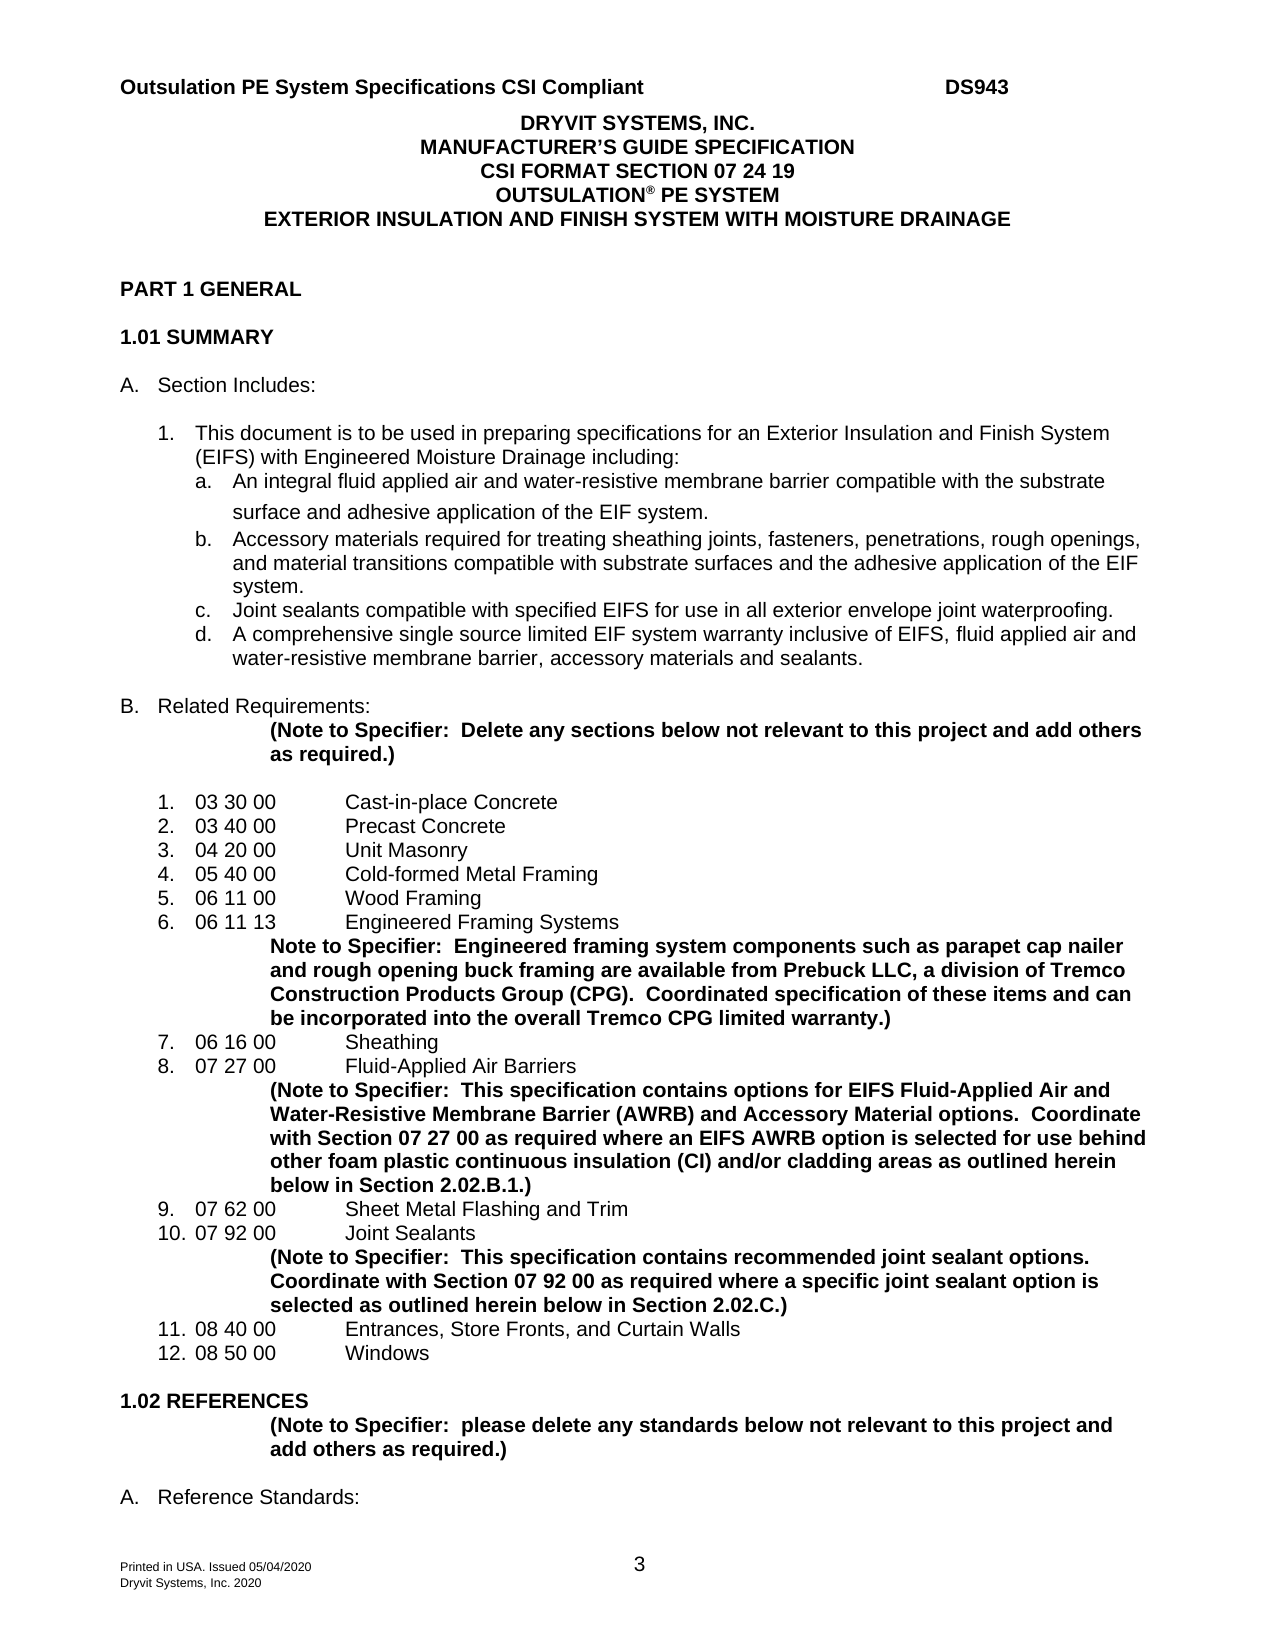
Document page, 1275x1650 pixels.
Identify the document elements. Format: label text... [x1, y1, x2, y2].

list 07 27 00 Fluid-Applied Air Barriers [157, 1053, 1155, 1077]
list 07 62 00 Sheet Metal Flashing and Trim [157, 1197, 1155, 1221]
list An integral fluid applied air and water-resistive membrane barrier compatible with the substrate surface and adhesive application of the EIF system. [195, 468, 1155, 526]
list Related Requirements: [120, 694, 1155, 718]
text EXTERIOR INSULATION AND FINISH SYSTEM WITH MOISTURE DRAINAGE [120, 207, 1155, 231]
list Section Includes: [120, 373, 1155, 397]
text PART 1 GENERAL [120, 277, 1155, 301]
list 06 16 00 Sheathing [157, 1029, 1155, 1053]
list 03 40 00 Precast Concrete [157, 814, 1155, 838]
text Note to Specifier: Engineered framing system components such as parapet cap nailer and rough opening buck framing are available from Prebuck LLC, a division of Tremco Construction Products Group (CPG). Coordinated specification of these items and can be incorporated into the overall Tremco CPG limited warranty.) [270, 934, 1155, 1029]
text CSI FORMAT SECTION 07 24 19 [120, 159, 1155, 183]
list 05 40 00 Cold-formed Metal Framing [157, 862, 1155, 886]
text (Note to Specifier: please delete any standards below not relevant to this project and add others as required.) [270, 1413, 1155, 1461]
list 06 11 00 Wood Framing [157, 886, 1155, 910]
list Reference Standards: [120, 1485, 1155, 1509]
list Joint sealants compatible with specified EIFS for use in all exterior envelope joint waterproofing. [195, 598, 1155, 622]
list This document is to be used in preparing specifications for an Exterior Insulation and Finish System (EIFS) with Engineered Moisture Drainage including: [157, 421, 1155, 468]
list Accessory materials required for treating sheathing joints, fasteners, penetrations, rough openings, and material transitions compatible with substrate surfaces and the adhesive application of the EIF system. [195, 526, 1155, 598]
list 08 40 00 Entrances, Store Fronts, and Curtain Walls [157, 1317, 1155, 1341]
text DRYVIT SYSTEMS, INC. [120, 111, 1155, 135]
list 04 20 00 Unit Masonry [157, 838, 1155, 862]
list 03 30 00 Cast-in-place Concrete [157, 790, 1155, 814]
text (Note to Specifier: Delete any sections below not relevant to this project and add others as required.) [270, 718, 1155, 766]
text (Note to Specifier: This specification contains options for EIFS Fluid-Applied Air and Water-Resistive Membrane Barrier (AWRB) and Accessory Material options. Coordinate with Section 07 27 00 as required where an EIFS AWRB option is selected for use behind other foam plastic continuous insulation (CI) and/or cladding areas as outlined herein below in Section 2.02.B.1.) [270, 1077, 1155, 1197]
list 08 50 00 Windows [157, 1341, 1155, 1365]
list 07 92 00 Joint Sealants [157, 1221, 1155, 1245]
text OUTSULATION® PE SYSTEM [120, 183, 1155, 207]
text 1.02 REFERENCES [120, 1389, 1155, 1413]
text 1.01 SUMMARY [120, 325, 1155, 349]
list A comprehensive single source limited EIF system warranty inclusive of EIFS, fluid applied air and water-resistive membrane barrier, accessory materials and sealants. [195, 622, 1155, 670]
text (Note to Specifier: This specification contains recommended joint sealant options. Coordinate with Section 07 92 00 as required where a specific joint sealant option is selected as outlined herein below in Section 2.02.C.) [270, 1245, 1155, 1317]
text MANUFACTURER’S GUIDE SPECIFICATION [120, 135, 1155, 159]
list 06 11 13 Engineered Framing Systems [157, 910, 1155, 934]
